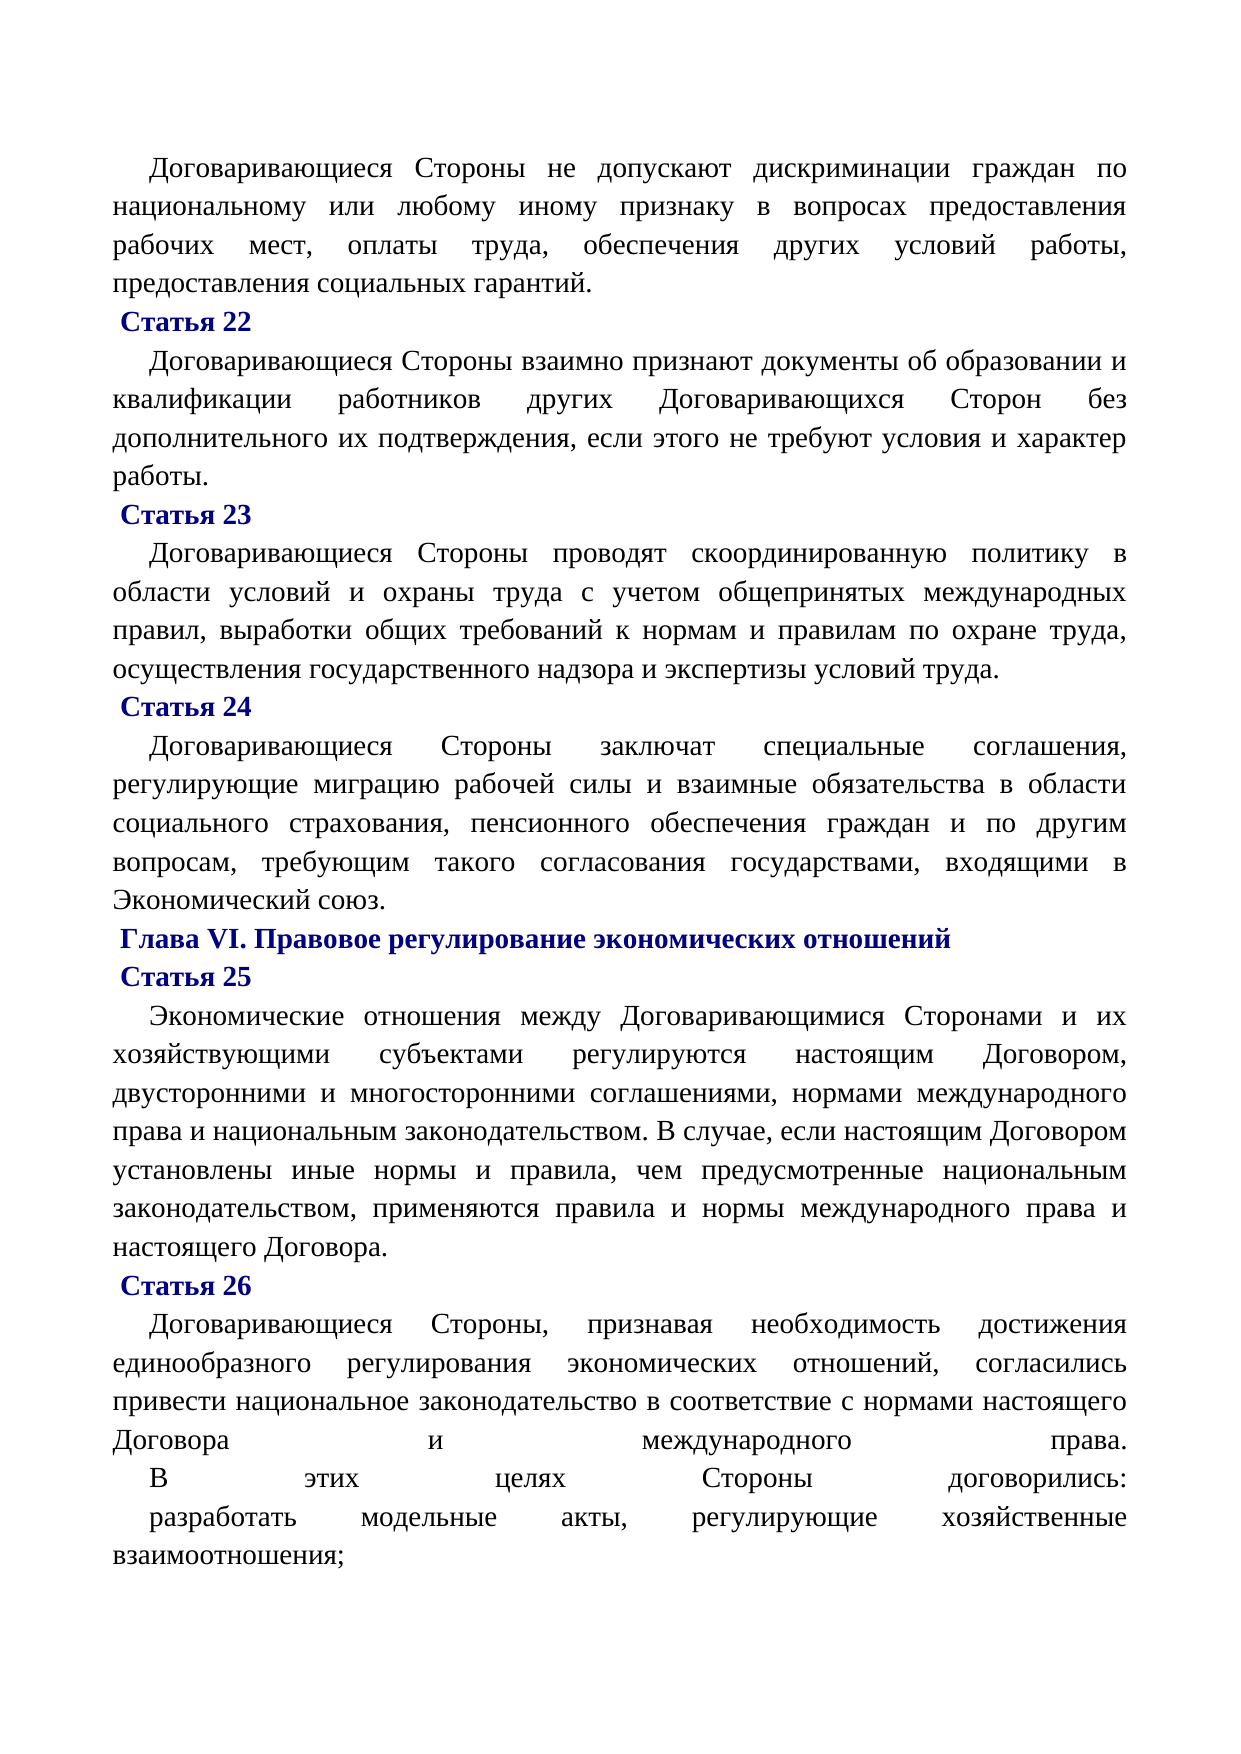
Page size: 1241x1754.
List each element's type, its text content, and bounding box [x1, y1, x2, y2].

text Статья 23 [112, 497, 1128, 530]
text Статья 22 [112, 304, 1128, 338]
text Договаривающиеся Стороны не допускают дискриминации граждан по национальному или любому иному признаку в вопросах предоставления рабочих мест, оплаты труда, обеспечения других условий работы, предоставления социальных гарантий. [112, 150, 1128, 299]
text Статья 24 [112, 689, 1128, 723]
text Договаривающиеся Стороны взаимно признают документы об образовании и квалификации работников других Договаривающихся Сторон без дополнительного их подтверждения, если этого не требуют условия и характер работы. [112, 343, 1128, 492]
text Статья 25 [112, 959, 1128, 993]
text Договаривающиеся Стороны проводят скоординированную политику в области условий и охраны труда с учетом общепринятых международных правил, выработки общих требований к нормам и правилам по охране труда, осуществления государственного надзора и экспертизы условий труда. [112, 535, 1128, 684]
text Глава VI. Правовое регулирование экономических отношений [112, 921, 1128, 954]
text Договаривающиеся Стороны заключат специальные соглашения, регулирующие миграцию рабочей силы и взаимные обязательства в области социального страхования, пенсионного обеспечения граждан и по другим вопросам, требующим такого согласования государствами, входящими в Экономический союз. [112, 728, 1128, 916]
text Статья 26 [112, 1268, 1128, 1301]
text Экономические отношения между Договаривающимися Сторонами и их хозяйствующими субъектами регулируются настоящим Договором, двусторонними и многосторонними соглашениями, нормами международного права и национальным законодательством. В случае, если настоящим Договором установлены иные нормы и правила, чем предусмотренные национальным законодательством, применяются правила и нормы международного права и настоящего Договора. [112, 998, 1128, 1263]
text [112, 1306, 1128, 1571]
